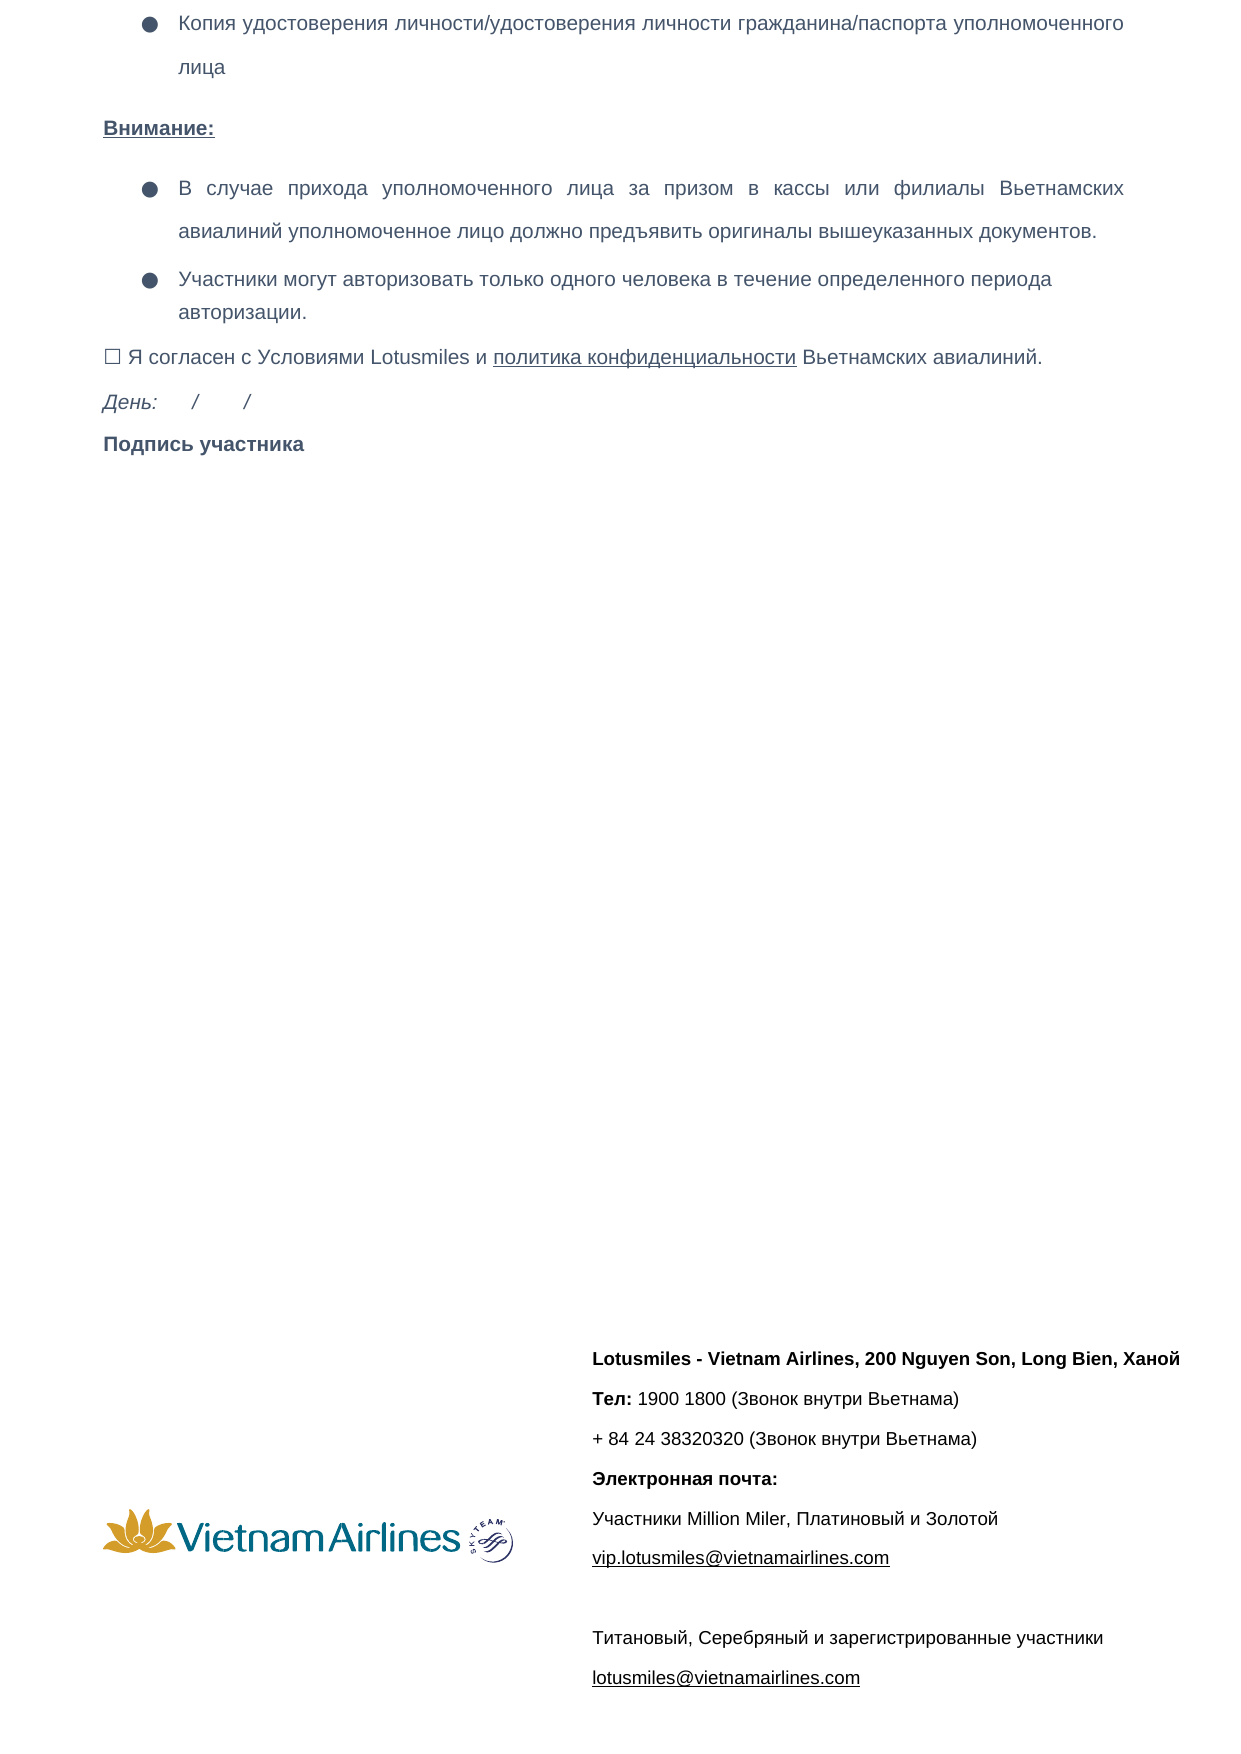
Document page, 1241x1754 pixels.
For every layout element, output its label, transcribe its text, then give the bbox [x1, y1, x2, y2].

text День: / / [103, 389, 1125, 413]
text Я согласен с Условиями Lotusmiles и политика конфиденциальности Вьетнамских авиалиний. [103, 342, 1125, 371]
text Внимание: [103, 116, 1125, 139]
list Участники могут авторизовать только одного человека в течение определенного периода авторизации. [141, 255, 1125, 324]
text Подпись участника [103, 432, 1125, 456]
list Копия удостоверения личности/удостоверения личности гражданина/паспорта уполномоченного лица [141, 0, 1125, 79]
list В случае прихода уполномоченного лица за призом в кассы или филиалы Вьетнамских авиалиний уполномоченное лицо должно предъявить оригиналы вышеуказанных документов. [141, 164, 1125, 243]
